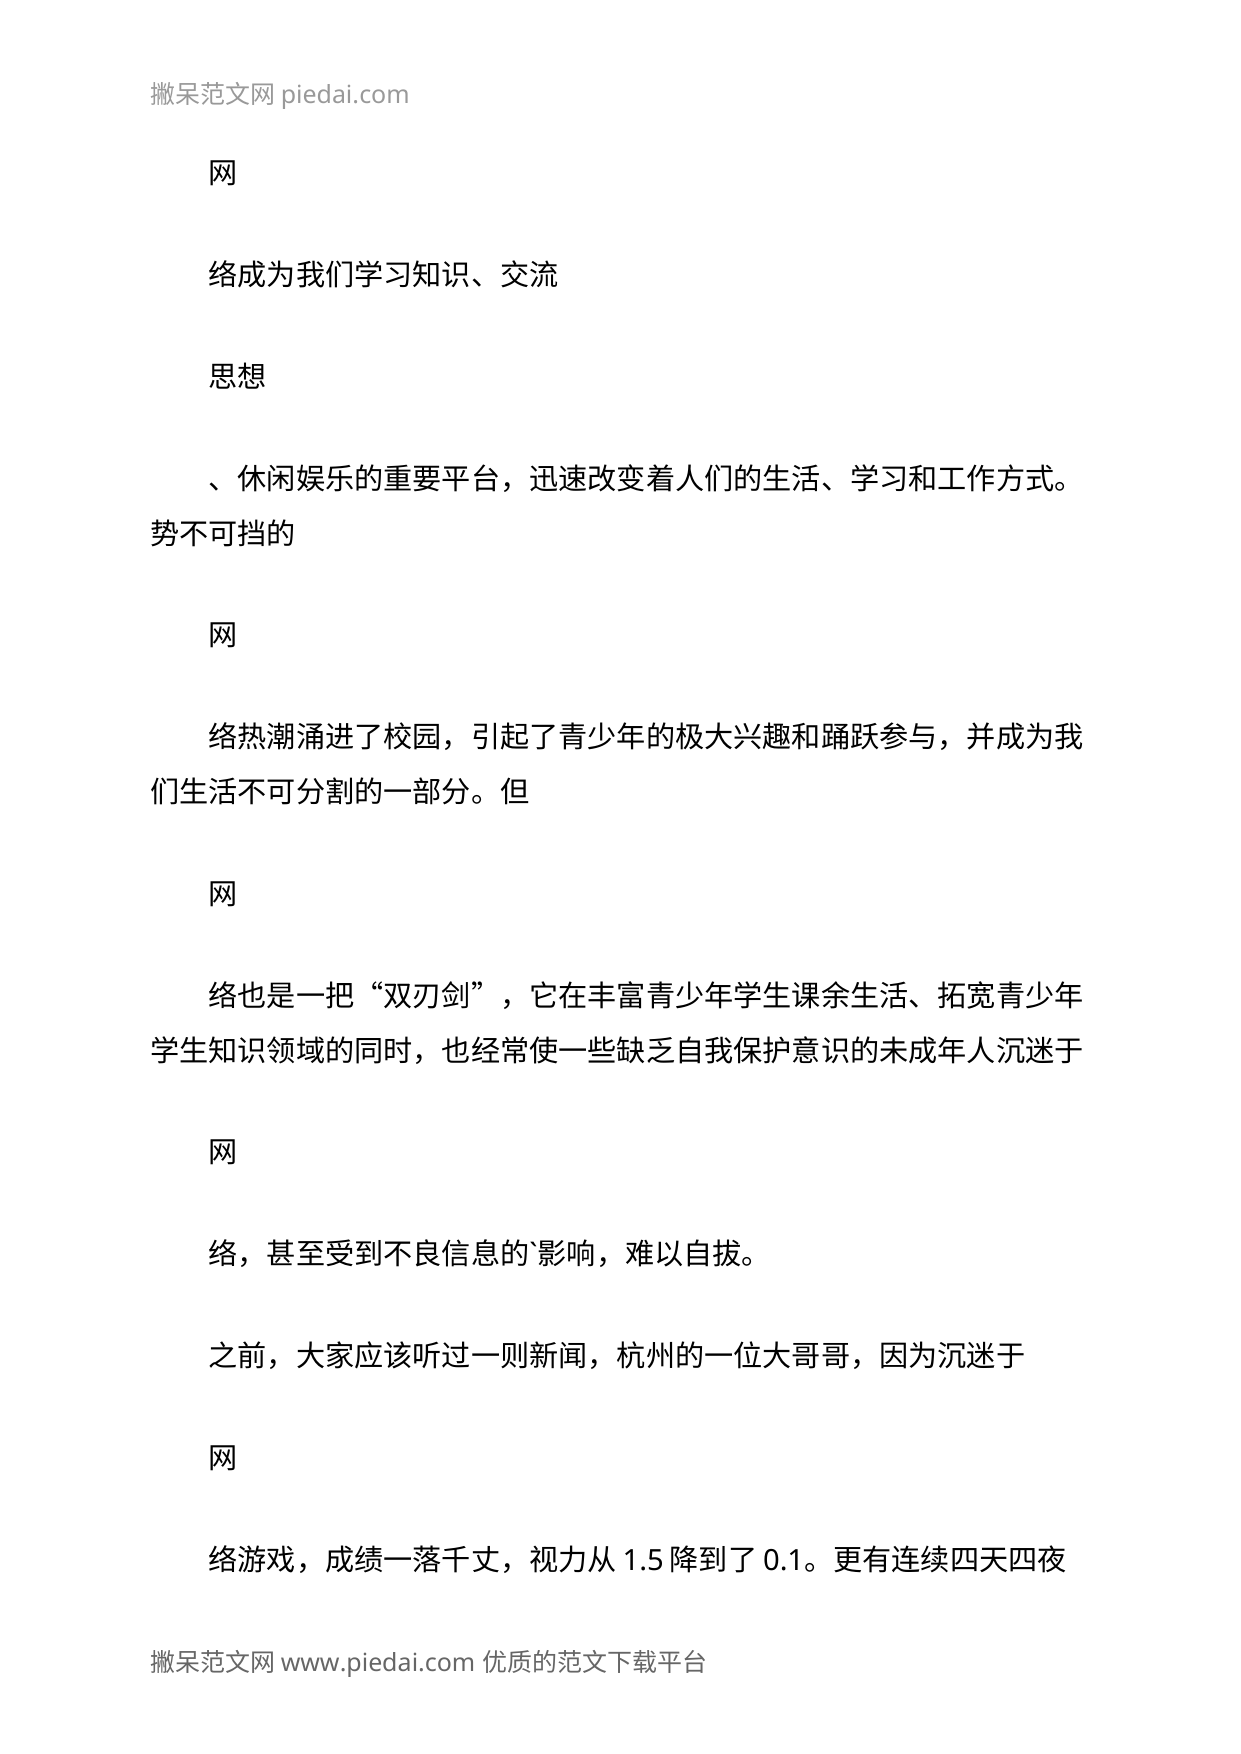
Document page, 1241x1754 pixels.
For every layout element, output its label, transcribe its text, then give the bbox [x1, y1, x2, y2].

text 络热潮涌进了校园，引起了青少年的极大兴趣和踊跃参与，并成为我们生活不可分割的一部分。但 [150, 714, 1090, 811]
text 之前，大家应该听过一则新闻，杭州的一位大哥哥，因为沉迷于 [150, 1333, 1090, 1375]
text 络成为我们学习知识、交流 [150, 252, 1090, 294]
text 、休闲娱乐的重要平台，迅速改变着人们的生活、学习和工作方式。势不可挡的 [150, 455, 1090, 552]
text 络也是一把“双刃剑”，它在丰富青少年学生课余生活、拓宽青少年学生知识领域的同时，也经常使一些缺乏自我保护意识的未成年人沉迷于 [150, 972, 1090, 1069]
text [150, 1536, 1090, 1578]
text 网 [150, 1129, 1090, 1171]
text 网 [150, 1434, 1090, 1477]
text 络，甚至受到不良信息的`影响，难以自拔。 [150, 1231, 1090, 1273]
text 网 [150, 870, 1090, 913]
text 思想 [150, 353, 1090, 396]
text 网 [150, 150, 1090, 192]
text 网 [150, 612, 1090, 654]
